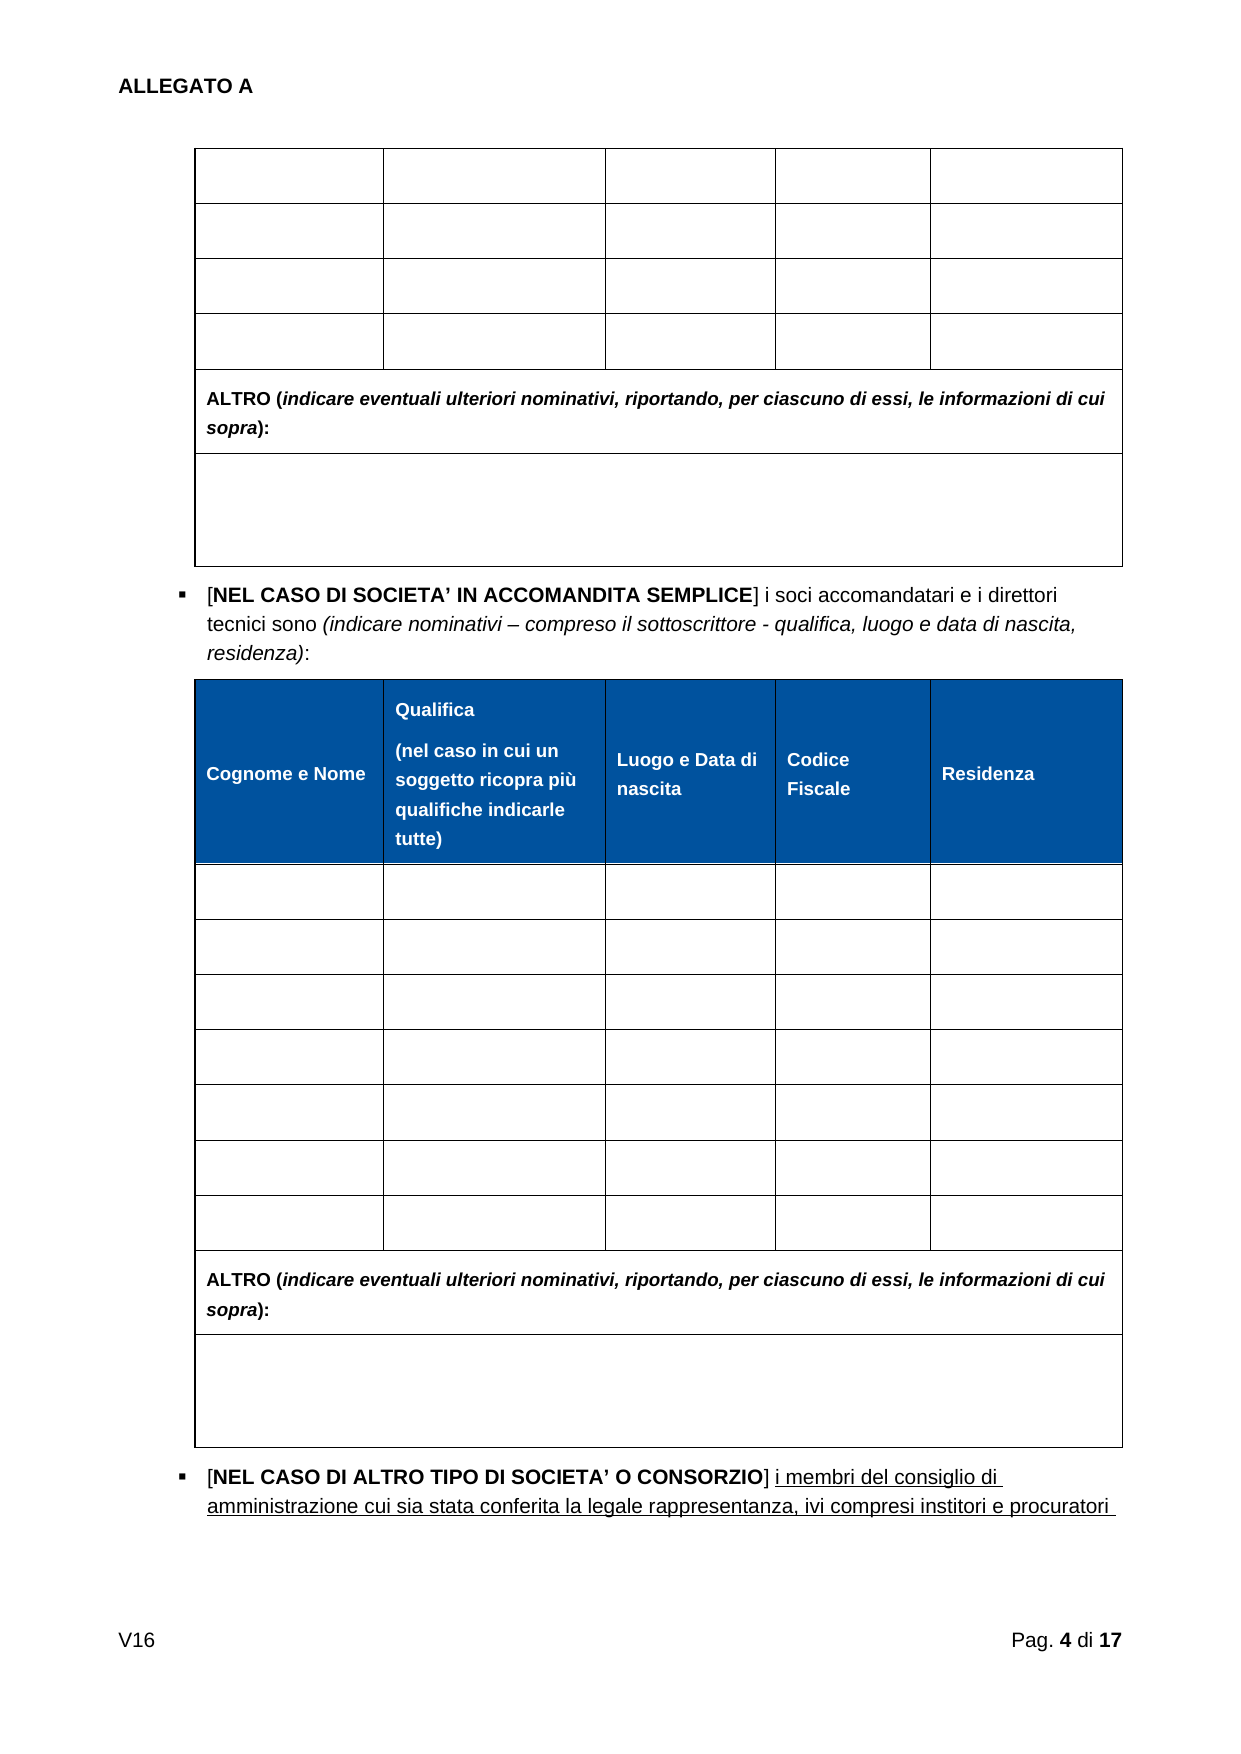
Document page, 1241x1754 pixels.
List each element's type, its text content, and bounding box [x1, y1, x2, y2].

table_cell [776, 865, 930, 919]
table_cell [776, 1085, 930, 1139]
table_cell [196, 1030, 383, 1084]
table_cell [606, 149, 775, 203]
table_cell [931, 204, 1122, 258]
table_cell [776, 920, 930, 974]
table_cell [931, 1141, 1122, 1195]
table_cell [196, 1141, 383, 1195]
table_cell [776, 149, 930, 203]
table_header Cognome e Nome [196, 680, 383, 863]
table_cell [931, 149, 1122, 203]
table_cell [196, 1335, 1122, 1447]
table_cell [606, 1141, 775, 1195]
table_cell [776, 314, 930, 368]
table_header Luogo e Data di nascita [606, 680, 775, 863]
table_cell [196, 865, 383, 919]
table_cell [384, 259, 605, 313]
table_cell [384, 314, 605, 368]
table_cell [931, 920, 1122, 974]
table_cell [196, 259, 383, 313]
table_cell ALTRO (indicare eventuali ulteriori nominativi, riportando, per ciascuno di essi, le informazioni di cui sopra): [196, 1251, 1122, 1334]
table_cell [606, 1196, 775, 1250]
table_cell [606, 204, 775, 258]
table_cell [776, 975, 930, 1029]
table_cell [606, 920, 775, 974]
table_cell [776, 1196, 930, 1250]
table_cell [776, 259, 930, 313]
table_cell [196, 149, 383, 203]
table_cell [384, 865, 605, 919]
table_header Codice Fiscale [776, 680, 930, 863]
table_cell [196, 920, 383, 974]
table_cell [384, 1030, 605, 1084]
table_cell [384, 1085, 605, 1139]
table_cell [384, 1141, 605, 1195]
table_header Qualifica (nel caso in cui un soggetto ricopra più qualifiche indicarle tutte) [384, 680, 605, 863]
table_cell [196, 975, 383, 1029]
table_cell [776, 1030, 930, 1084]
list [NEL CASO DI SOCIETA’ IN ACCOMANDITA SEMPLICE] i soci accomandatari e i direttori tecnici sono (indicare nominativi – compreso il sottoscrittore - qualifica, luogo e data di nascita, residenza): [177, 579, 1121, 667]
table_cell [384, 1196, 605, 1250]
table_cell [384, 204, 605, 258]
table_cell [931, 975, 1122, 1029]
table_cell [196, 314, 383, 368]
table_cell [776, 1141, 930, 1195]
table_cell [384, 149, 605, 203]
table_cell [931, 1196, 1122, 1250]
table_cell [606, 865, 775, 919]
table_header Residenza [931, 680, 1122, 863]
table_cell ALTRO (indicare eventuali ulteriori nominativi, riportando, per ciascuno di essi, le informazioni di cui sopra): [196, 370, 1122, 453]
table_cell [196, 204, 383, 258]
table_cell [931, 1030, 1122, 1084]
table_cell [931, 1085, 1122, 1139]
table_cell [931, 259, 1122, 313]
table_cell [384, 975, 605, 1029]
table_cell [606, 1085, 775, 1139]
table_cell [931, 865, 1122, 919]
table_cell [606, 259, 775, 313]
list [177, 1461, 1121, 1519]
table_cell [196, 1085, 383, 1139]
table_cell [384, 920, 605, 974]
table_cell [776, 204, 930, 258]
table_cell [196, 454, 1122, 566]
table_cell [606, 314, 775, 368]
table_cell [606, 975, 775, 1029]
table_cell [606, 1030, 775, 1084]
table_cell [196, 1196, 383, 1250]
table_cell [931, 314, 1122, 368]
